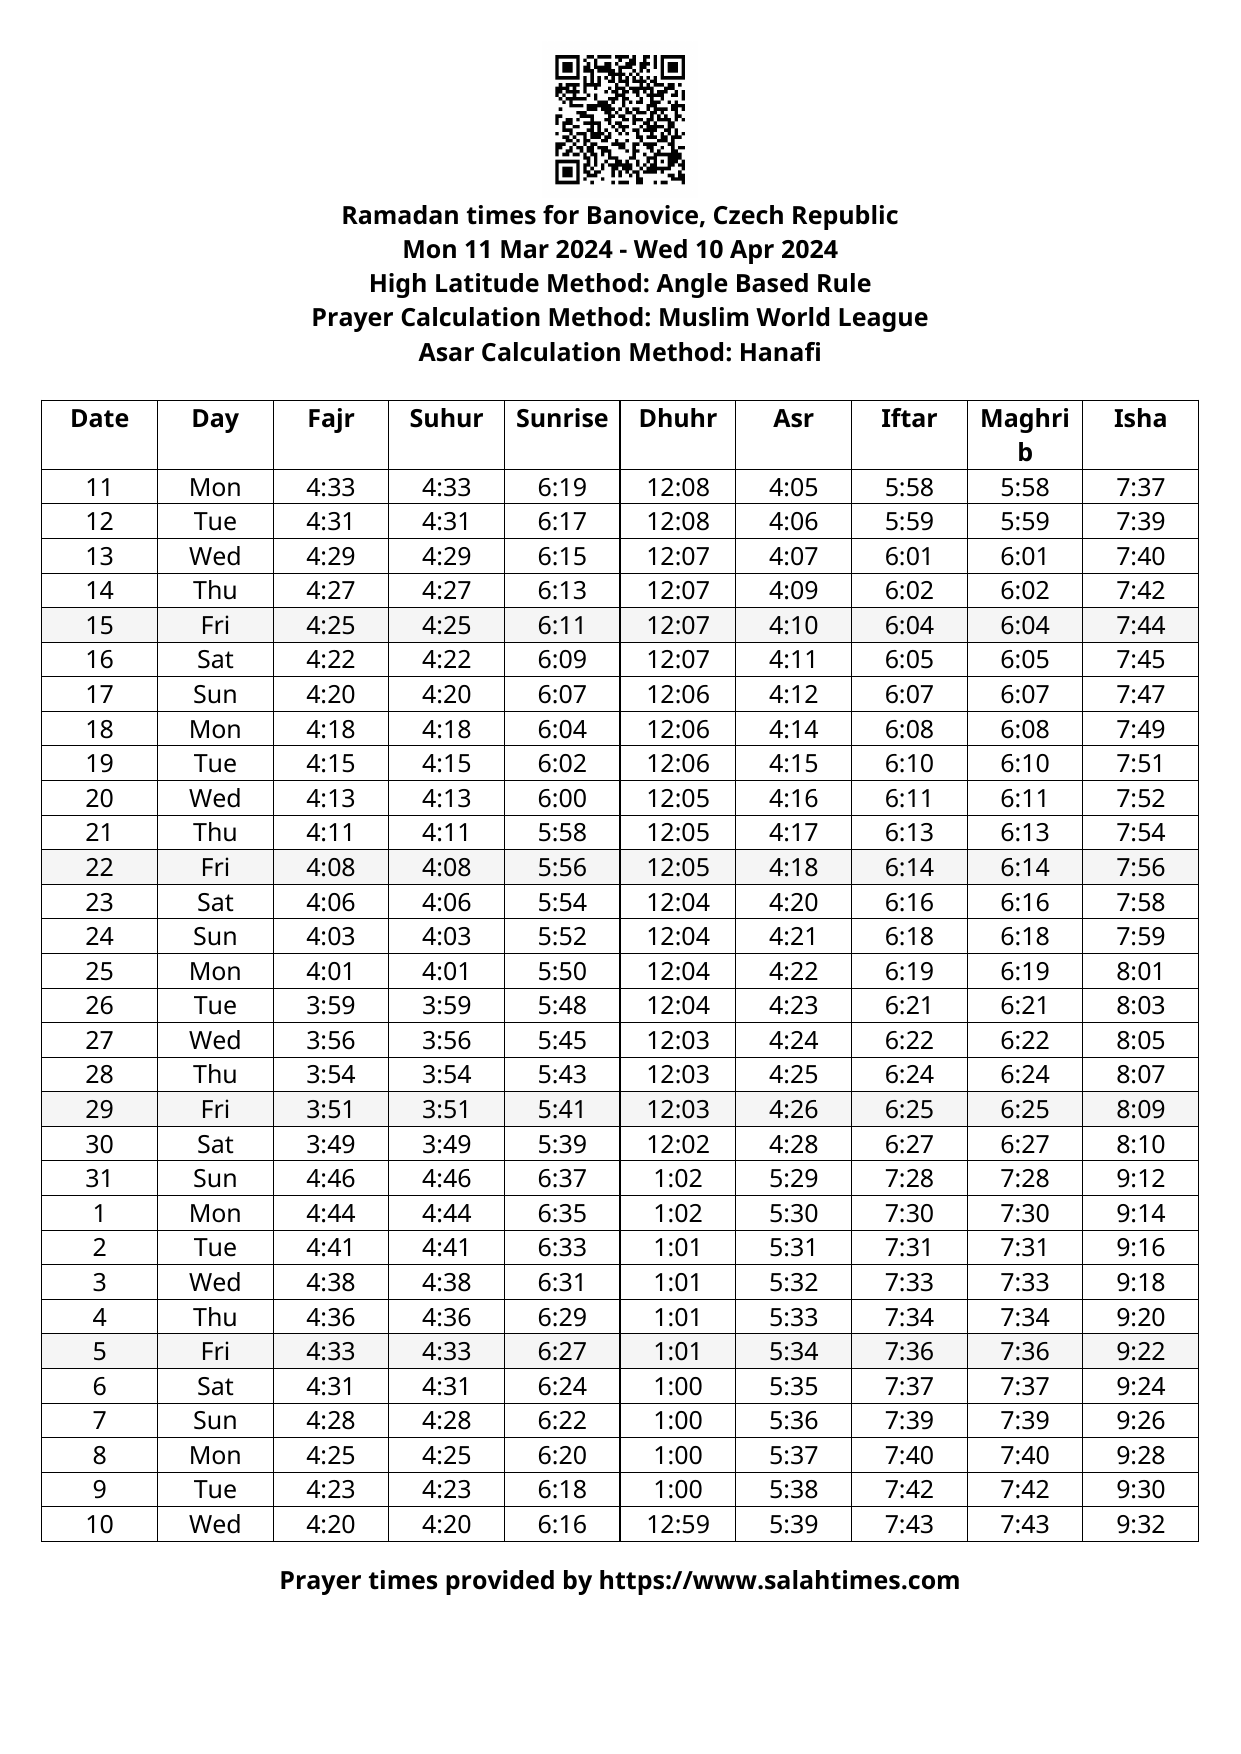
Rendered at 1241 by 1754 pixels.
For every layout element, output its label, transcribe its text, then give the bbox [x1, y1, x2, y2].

table_cell Tue [158, 989, 273, 1022]
table_cell 6:19 [505, 470, 619, 503]
table_cell 5:56 [505, 850, 619, 884]
table_cell 12:05 [621, 816, 735, 849]
table_cell 12:04 [621, 919, 735, 953]
table_cell Thu [158, 816, 273, 849]
table_cell 17 [42, 677, 157, 711]
table_cell 9:18 [1083, 1265, 1198, 1299]
picture [542, 41, 699, 198]
table_cell 6:15 [505, 539, 619, 572]
table_cell 6:09 [505, 643, 619, 676]
table_cell 7:42 [968, 1473, 1082, 1506]
table_cell Sat [158, 885, 273, 918]
table_cell 12:59 [621, 1507, 735, 1541]
table_cell 23 [42, 885, 157, 918]
table_cell 5:43 [505, 1058, 619, 1091]
table_cell 9:22 [1083, 1334, 1198, 1368]
table_cell 6:29 [505, 1300, 619, 1333]
table_cell 4:22 [736, 954, 851, 987]
text Prayer Calculation Method: Muslim World League [42, 300, 1198, 334]
table_cell 25 [42, 954, 157, 987]
table_header Maghrib [968, 401, 1082, 469]
table_cell 12:06 [621, 677, 735, 711]
table_cell 4:28 [736, 1127, 851, 1160]
table_cell 12:05 [621, 850, 735, 884]
table_cell Sun [158, 1161, 273, 1195]
table_cell 4:28 [274, 1404, 388, 1437]
table_cell 5:48 [505, 989, 619, 1022]
table_cell 5:59 [968, 504, 1082, 538]
table_cell 12:07 [621, 608, 735, 642]
table_cell 4:01 [274, 954, 388, 987]
table_cell 19 [42, 746, 157, 780]
table_cell 4:27 [389, 574, 504, 607]
table_cell 4:18 [389, 712, 504, 745]
table_cell 4:44 [389, 1196, 504, 1229]
table_cell 4 [42, 1300, 157, 1333]
table_cell 13 [42, 539, 157, 572]
table_cell Sun [158, 677, 273, 711]
table_cell 6:07 [852, 677, 967, 711]
table_cell 6:19 [968, 954, 1082, 987]
table_cell 7:40 [852, 1438, 967, 1472]
table_cell 7:54 [1083, 816, 1198, 849]
table_cell 4:24 [736, 1023, 851, 1057]
table_cell 7:58 [1083, 885, 1198, 918]
table_cell 9:24 [1083, 1369, 1198, 1402]
table_cell 8:09 [1083, 1092, 1198, 1126]
table_cell Fri [158, 1334, 273, 1368]
table_cell 24 [42, 919, 157, 953]
table_cell 6:18 [852, 919, 967, 953]
table_cell 3:54 [274, 1058, 388, 1091]
table_cell 7:51 [1083, 746, 1198, 780]
table_cell 5:58 [852, 470, 967, 503]
table_cell 6:02 [505, 746, 619, 780]
table_cell 6:05 [968, 643, 1082, 676]
table_cell 4:20 [274, 1507, 388, 1541]
table_cell 6:24 [505, 1369, 619, 1402]
table_cell 7:37 [852, 1369, 967, 1402]
table_cell 12:03 [621, 1058, 735, 1091]
table_cell 3:59 [274, 989, 388, 1022]
table_cell 4:11 [389, 816, 504, 849]
table_cell 5:50 [505, 954, 619, 987]
table_cell Sat [158, 1369, 273, 1402]
table_cell 4:23 [389, 1473, 504, 1506]
table_cell Sun [158, 919, 273, 953]
table_cell 4:15 [736, 746, 851, 780]
table_cell Mon [158, 954, 273, 987]
table_cell 5:54 [505, 885, 619, 918]
table_cell 15 [42, 608, 157, 642]
table_cell 4:20 [736, 885, 851, 918]
table_cell 4:11 [274, 816, 388, 849]
table_cell Sun [158, 1404, 273, 1437]
table_header Dhuhr [621, 401, 735, 469]
table_cell 7:40 [1083, 539, 1198, 572]
table_cell 1:01 [621, 1231, 735, 1264]
table_cell 1:00 [621, 1473, 735, 1506]
table_cell 9 [42, 1473, 157, 1506]
table_cell 1:02 [621, 1196, 735, 1229]
table_cell 6:24 [852, 1058, 967, 1091]
table_header Fajr [274, 401, 388, 469]
table_cell 6:13 [505, 574, 619, 607]
table_cell 7:43 [968, 1507, 1082, 1541]
table_cell 4:01 [389, 954, 504, 987]
table_cell 4:10 [736, 608, 851, 642]
table_cell 3:56 [389, 1023, 504, 1057]
table_cell 4:25 [274, 1438, 388, 1472]
table_cell 27 [42, 1023, 157, 1057]
table_cell 12:08 [621, 470, 735, 503]
table_cell 12:04 [621, 885, 735, 918]
table_cell 4:06 [736, 504, 851, 538]
table_cell 6:00 [505, 781, 619, 814]
table_cell 6:07 [505, 677, 619, 711]
table_cell 4:14 [736, 712, 851, 745]
table_cell 6:25 [852, 1092, 967, 1126]
table_cell 6:02 [852, 574, 967, 607]
table_header Sunrise [505, 401, 619, 469]
table_cell 4:29 [274, 539, 388, 572]
table_cell 6:27 [852, 1127, 967, 1160]
table_cell 4:33 [389, 470, 504, 503]
table_cell 4:18 [736, 850, 851, 884]
table_cell 6:11 [505, 608, 619, 642]
table_cell 7:47 [1083, 677, 1198, 711]
table_cell 3:59 [389, 989, 504, 1022]
table_cell 4:20 [389, 677, 504, 711]
table_cell 7:39 [968, 1404, 1082, 1437]
table_cell 7:39 [1083, 504, 1198, 538]
table_cell Sat [158, 1127, 273, 1160]
table_cell 6:22 [852, 1023, 967, 1057]
table_cell 7:36 [852, 1334, 967, 1368]
table_cell 3:51 [389, 1092, 504, 1126]
table_cell 4:12 [736, 677, 851, 711]
table_cell 12:07 [621, 574, 735, 607]
table_cell 7:37 [1083, 470, 1198, 503]
table_cell 6:22 [505, 1404, 619, 1437]
table_cell 4:44 [274, 1196, 388, 1229]
table_cell 1:01 [621, 1265, 735, 1299]
table_cell 7:34 [968, 1300, 1082, 1333]
table_cell 7:37 [968, 1369, 1082, 1402]
table_cell 7:28 [968, 1161, 1082, 1195]
table_cell 4:13 [274, 781, 388, 814]
table_cell 7:30 [968, 1196, 1082, 1229]
table_cell 4:31 [389, 504, 504, 538]
table_cell 4:25 [736, 1058, 851, 1091]
table_cell 6:14 [968, 850, 1082, 884]
table_cell 4:41 [274, 1231, 388, 1264]
table_cell 7:31 [968, 1231, 1082, 1264]
table_cell 7:39 [852, 1404, 967, 1437]
table_cell 6:04 [505, 712, 619, 745]
table_cell 7:52 [1083, 781, 1198, 814]
table_cell 21 [42, 816, 157, 849]
table_cell 6:27 [505, 1334, 619, 1368]
table_cell 1:02 [621, 1161, 735, 1195]
table_cell 6:17 [505, 504, 619, 538]
table_cell 6:21 [852, 989, 967, 1022]
table_cell Mon [158, 712, 273, 745]
table_cell 6:11 [968, 781, 1082, 814]
table_cell 6:20 [505, 1438, 619, 1472]
table_cell Tue [158, 504, 273, 538]
table_cell 6:22 [968, 1023, 1082, 1057]
table_cell 9:20 [1083, 1300, 1198, 1333]
table_cell 4:03 [274, 919, 388, 953]
table_cell 6:24 [968, 1058, 1082, 1091]
table_cell 3 [42, 1265, 157, 1299]
table_cell 12:07 [621, 539, 735, 572]
table_cell 7:59 [1083, 919, 1198, 953]
table_cell 2 [42, 1231, 157, 1264]
table_cell 7:33 [852, 1265, 967, 1299]
table_cell 12:07 [621, 643, 735, 676]
table_cell 9:14 [1083, 1196, 1198, 1229]
table_cell Sat [158, 643, 273, 676]
table_cell 6:33 [505, 1231, 619, 1264]
table_cell 5:39 [505, 1127, 619, 1160]
table_cell 7:36 [968, 1334, 1082, 1368]
table_cell 4:11 [736, 643, 851, 676]
table_cell 6:08 [968, 712, 1082, 745]
table_cell 7:42 [852, 1473, 967, 1506]
table_cell 7:28 [852, 1161, 967, 1195]
table_cell 18 [42, 712, 157, 745]
table_cell 4:13 [389, 781, 504, 814]
table_cell 9:26 [1083, 1404, 1198, 1437]
table_cell 5:36 [736, 1404, 851, 1437]
table_cell 6:08 [852, 712, 967, 745]
table_cell 26 [42, 989, 157, 1022]
table_cell Tue [158, 1231, 273, 1264]
table_cell 29 [42, 1092, 157, 1126]
table_cell 5:32 [736, 1265, 851, 1299]
table_cell 4:33 [389, 1334, 504, 1368]
table_cell 5:58 [505, 816, 619, 849]
table_cell 6:16 [968, 885, 1082, 918]
table_cell 4:26 [736, 1092, 851, 1126]
table_cell 6 [42, 1369, 157, 1402]
table_cell Fri [158, 1092, 273, 1126]
table_cell 7:45 [1083, 643, 1198, 676]
table_cell Wed [158, 539, 273, 572]
table_cell 6:27 [968, 1127, 1082, 1160]
table_cell 4:06 [274, 885, 388, 918]
table_cell 7:56 [1083, 850, 1198, 884]
table_cell 11 [42, 470, 157, 503]
table_cell Mon [158, 1196, 273, 1229]
table_cell 4:15 [389, 746, 504, 780]
table_cell 4:22 [389, 643, 504, 676]
table_cell 4:27 [274, 574, 388, 607]
table_cell Thu [158, 1300, 273, 1333]
table_cell 6:04 [968, 608, 1082, 642]
table_cell Mon [158, 470, 273, 503]
table_cell 3:56 [274, 1023, 388, 1057]
text Mon 11 Mar 2024 - Wed 10 Apr 2024 [42, 232, 1198, 266]
table_cell 5:29 [736, 1161, 851, 1195]
text Ramadan times for Banovice, Czech Republic [42, 198, 1198, 232]
table_cell 5:38 [736, 1473, 851, 1506]
table_cell 6:31 [505, 1265, 619, 1299]
table_cell 6:10 [852, 746, 967, 780]
table_cell 12:02 [621, 1127, 735, 1160]
table_header Day [158, 401, 273, 469]
table_cell 4:36 [274, 1300, 388, 1333]
text High Latitude Method: Angle Based Rule [42, 266, 1198, 300]
table_cell 4:18 [274, 712, 388, 745]
table_cell 12:04 [621, 989, 735, 1022]
table_cell 4:46 [274, 1161, 388, 1195]
table_cell 6:02 [968, 574, 1082, 607]
table_cell 22 [42, 850, 157, 884]
table_cell 9:16 [1083, 1231, 1198, 1264]
table_cell 3:49 [389, 1127, 504, 1160]
table_cell 6:07 [968, 677, 1082, 711]
table_cell 4:08 [274, 850, 388, 884]
table_cell 7:30 [852, 1196, 967, 1229]
table_cell 12:06 [621, 712, 735, 745]
table_cell 6:13 [852, 816, 967, 849]
table_cell 1:01 [621, 1300, 735, 1333]
table_cell 5:37 [736, 1438, 851, 1472]
table_cell 4:21 [736, 919, 851, 953]
table_cell 4:28 [389, 1404, 504, 1437]
table_cell 4:09 [736, 574, 851, 607]
table_cell 8 [42, 1438, 157, 1472]
table_cell Fri [158, 608, 273, 642]
table_cell 4:25 [274, 608, 388, 642]
table_cell 8:03 [1083, 989, 1198, 1022]
table_cell Thu [158, 574, 273, 607]
table_cell 12:04 [621, 954, 735, 987]
table_cell Wed [158, 1265, 273, 1299]
table_cell 6:16 [505, 1507, 619, 1541]
table_cell 4:16 [736, 781, 851, 814]
table_cell 4:31 [389, 1369, 504, 1402]
table_cell 1:00 [621, 1369, 735, 1402]
table_cell 4:33 [274, 1334, 388, 1368]
table_cell 4:20 [389, 1507, 504, 1541]
table_cell Tue [158, 1473, 273, 1506]
table_cell 12:03 [621, 1092, 735, 1126]
table_cell 4:20 [274, 677, 388, 711]
table_cell 7:49 [1083, 712, 1198, 745]
table_cell 6:25 [968, 1092, 1082, 1126]
table_cell 12 [42, 504, 157, 538]
table_cell 5:52 [505, 919, 619, 953]
table_cell 30 [42, 1127, 157, 1160]
table_cell 7:33 [968, 1265, 1082, 1299]
table_cell 8:10 [1083, 1127, 1198, 1160]
table_cell 6:05 [852, 643, 967, 676]
table_cell 1 [42, 1196, 157, 1229]
table_cell 12:03 [621, 1023, 735, 1057]
table_cell 6:16 [852, 885, 967, 918]
table_cell 4:25 [389, 1438, 504, 1472]
table_cell 5:30 [736, 1196, 851, 1229]
table_cell 4:06 [389, 885, 504, 918]
table_cell 4:41 [389, 1231, 504, 1264]
table_cell 4:23 [274, 1473, 388, 1506]
table_cell 7:44 [1083, 608, 1198, 642]
table_cell 6:35 [505, 1196, 619, 1229]
table_cell 4:33 [274, 470, 388, 503]
table_cell 4:07 [736, 539, 851, 572]
table_cell 6:18 [968, 919, 1082, 953]
table_cell 6:10 [968, 746, 1082, 780]
table_cell 5:45 [505, 1023, 619, 1057]
table_cell 9:28 [1083, 1438, 1198, 1472]
table_cell 6:01 [852, 539, 967, 572]
table_cell 6:18 [505, 1473, 619, 1506]
table_cell Wed [158, 781, 273, 814]
table_cell 4:08 [389, 850, 504, 884]
table_cell 6:11 [852, 781, 967, 814]
table_cell 28 [42, 1058, 157, 1091]
table_cell 12:08 [621, 504, 735, 538]
table_header Iftar [852, 401, 967, 469]
table_cell Tue [158, 746, 273, 780]
table_header Asr [736, 401, 851, 469]
text Prayer times provided by https://www.salahtimes.com [42, 1563, 1198, 1597]
table_cell 7 [42, 1404, 157, 1437]
table_cell 5:35 [736, 1369, 851, 1402]
table_cell 6:19 [852, 954, 967, 987]
table_header Suhur [389, 401, 504, 469]
table_cell 6:13 [968, 816, 1082, 849]
table_cell 6:01 [968, 539, 1082, 572]
table_cell 4:31 [274, 504, 388, 538]
table_cell 5 [42, 1334, 157, 1368]
table_cell 3:49 [274, 1127, 388, 1160]
table_cell 4:25 [389, 608, 504, 642]
table_cell 12:06 [621, 746, 735, 780]
table_header Date [42, 401, 157, 469]
table_cell 4:05 [736, 470, 851, 503]
table_cell 7:43 [852, 1507, 967, 1541]
table_cell 1:00 [621, 1438, 735, 1472]
table_cell 16 [42, 643, 157, 676]
table_cell 8:07 [1083, 1058, 1198, 1091]
table_cell 5:39 [736, 1507, 851, 1541]
table_cell 6:14 [852, 850, 967, 884]
table_cell Thu [158, 1058, 273, 1091]
table_cell 4:38 [389, 1265, 504, 1299]
table_cell 7:42 [1083, 574, 1198, 607]
table_cell 7:40 [968, 1438, 1082, 1472]
table_cell 4:38 [274, 1265, 388, 1299]
table_cell 1:00 [621, 1404, 735, 1437]
table_cell 1:01 [621, 1334, 735, 1368]
table_cell 4:29 [389, 539, 504, 572]
table_cell 14 [42, 574, 157, 607]
table_cell 5:34 [736, 1334, 851, 1368]
table_cell 3:51 [274, 1092, 388, 1126]
table_cell 6:04 [852, 608, 967, 642]
table_cell 31 [42, 1161, 157, 1195]
table_cell 20 [42, 781, 157, 814]
text Asar Calculation Method: Hanafi [42, 334, 1198, 368]
table_cell 10 [42, 1507, 157, 1541]
table_cell Mon [158, 1438, 273, 1472]
table_cell 5:33 [736, 1300, 851, 1333]
table_cell 8:05 [1083, 1023, 1198, 1057]
table_cell 6:37 [505, 1161, 619, 1195]
table_cell 6:21 [968, 989, 1082, 1022]
table_cell 4:15 [274, 746, 388, 780]
table_cell 7:31 [852, 1231, 967, 1264]
table_cell 7:34 [852, 1300, 967, 1333]
table_cell 4:22 [274, 643, 388, 676]
table_cell 4:17 [736, 816, 851, 849]
table_cell 4:23 [736, 989, 851, 1022]
table_cell 5:59 [852, 504, 967, 538]
table_cell 4:46 [389, 1161, 504, 1195]
table_cell Fri [158, 850, 273, 884]
table_cell 9:32 [1083, 1507, 1198, 1541]
table_cell 3:54 [389, 1058, 504, 1091]
table_cell 9:12 [1083, 1161, 1198, 1195]
table_cell 4:31 [274, 1369, 388, 1402]
table_cell 5:31 [736, 1231, 851, 1264]
table_cell 5:58 [968, 470, 1082, 503]
table_cell 5:41 [505, 1092, 619, 1126]
table_cell Wed [158, 1023, 273, 1057]
table_cell Wed [158, 1507, 273, 1541]
table_cell 8:01 [1083, 954, 1198, 987]
table_cell 4:03 [389, 919, 504, 953]
table_cell 4:36 [389, 1300, 504, 1333]
table_cell 12:05 [621, 781, 735, 814]
table_header Isha [1083, 401, 1198, 469]
table_cell 9:30 [1083, 1473, 1198, 1506]
